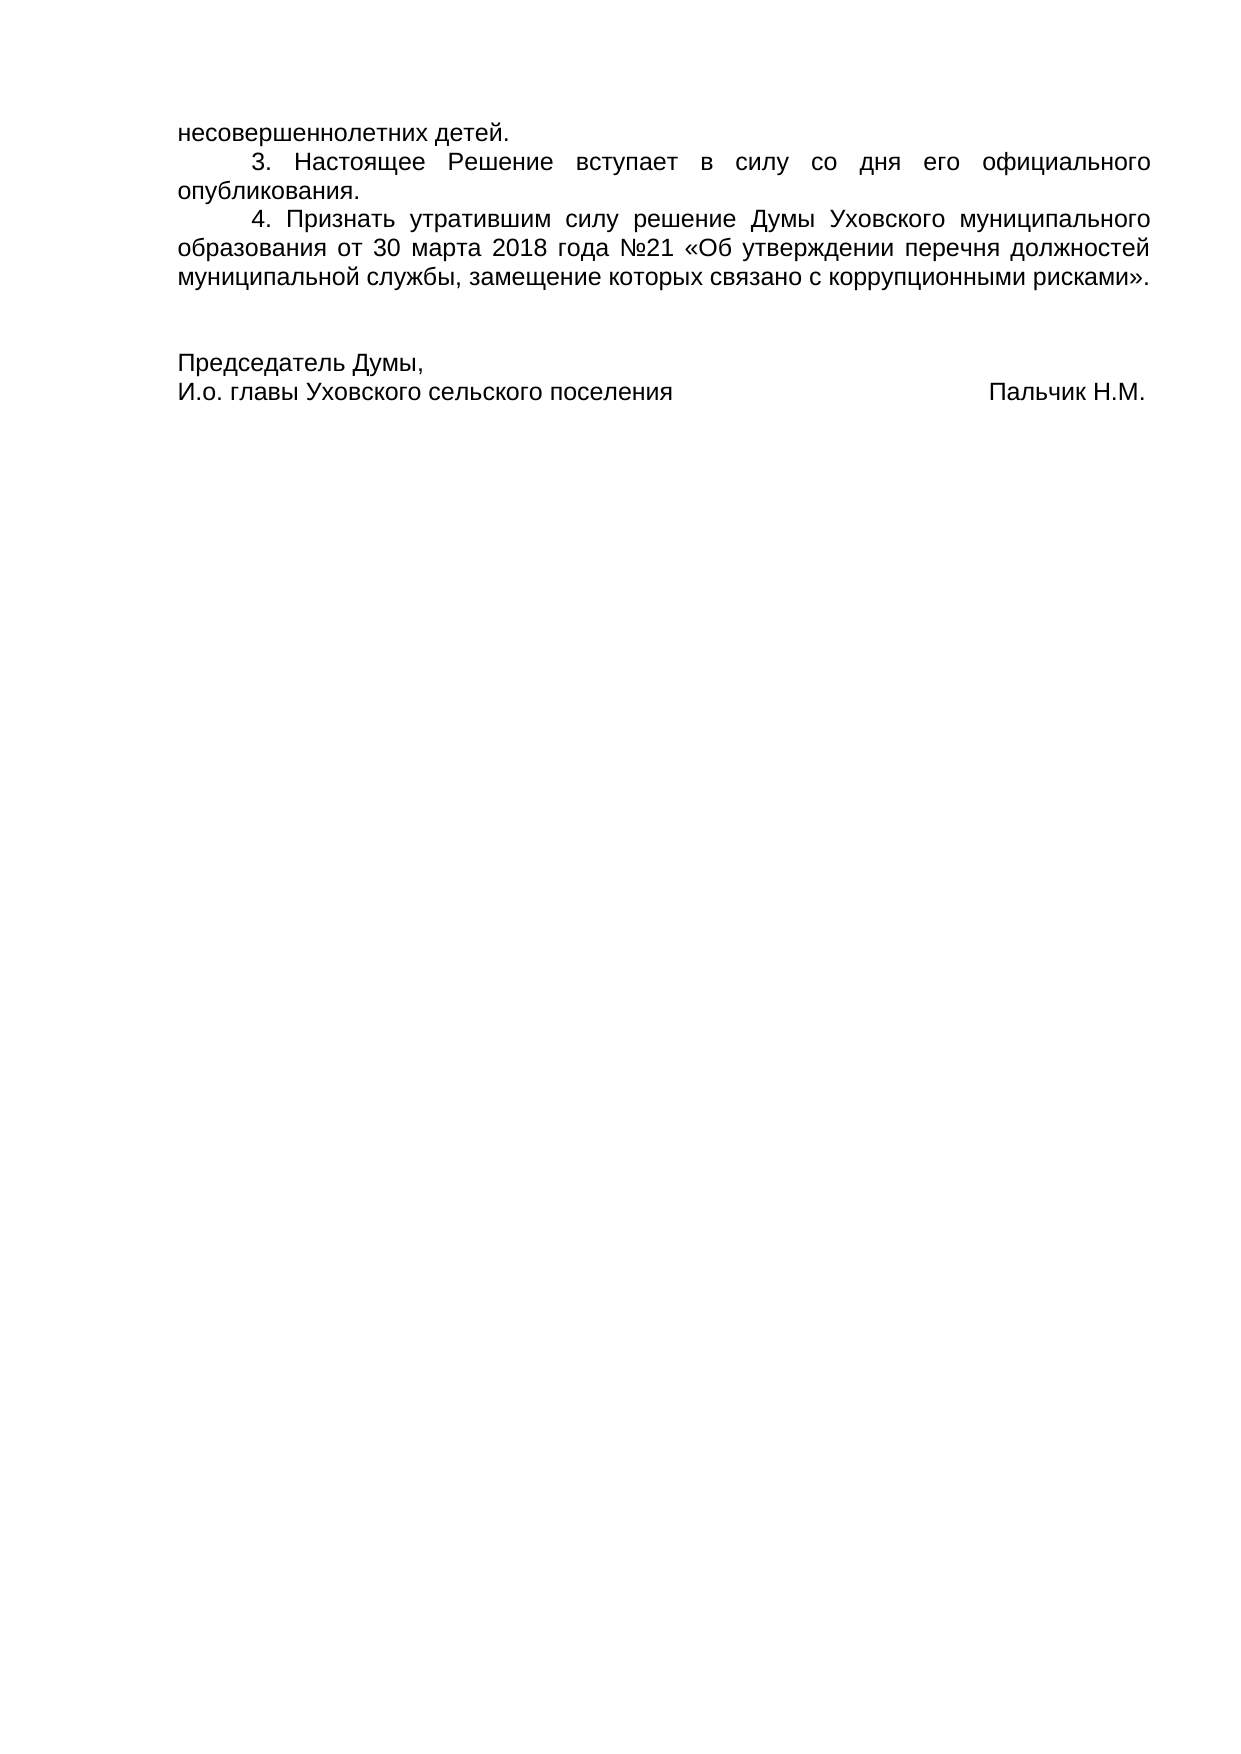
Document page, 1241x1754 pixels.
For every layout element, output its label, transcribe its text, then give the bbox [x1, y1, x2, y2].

text Председатель Думы, [177, 348, 1152, 377]
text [177, 118, 1152, 147]
text 3. Настоящее Решение вступает в силу со дня его официального опубликования. [177, 147, 1152, 204]
text И.о. главы Уховского сельского поселения Пальчик Н.М. [177, 377, 1152, 406]
text 4. Признать утратившим силу решение Думы Уховского муниципального образования от 30 марта 2018 года №21 «Об утверждении перечня должностей муниципальной службы, замещение которых связано с коррупционными рисками». [177, 204, 1152, 291]
